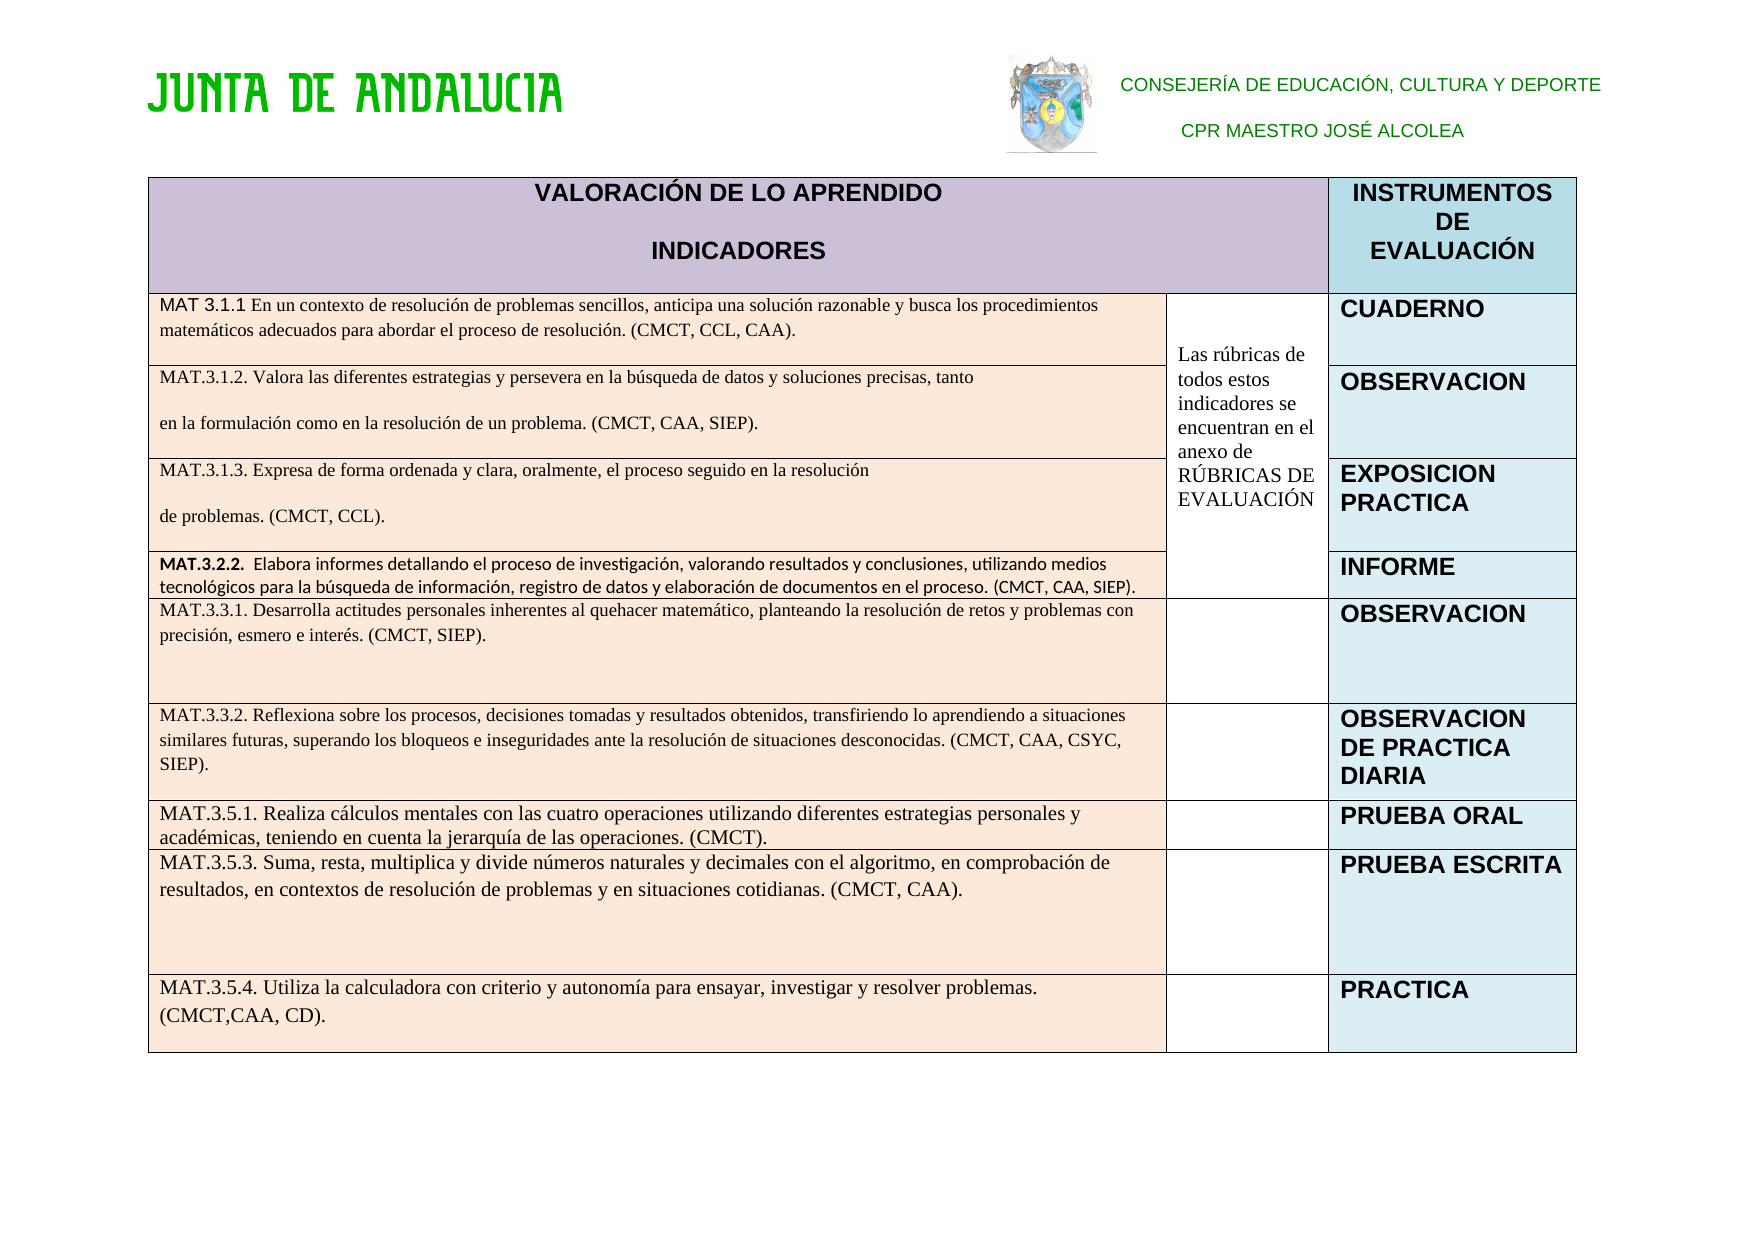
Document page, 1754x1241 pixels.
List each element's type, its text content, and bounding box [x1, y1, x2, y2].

picture [147, 73, 562, 112]
table_cell MAT.3.1.2. Valora las diferentes estrategias y persevera en la búsqueda de datos y soluciones precisas, tanto en la formulación como en la resolución de un problema. (CMCT, CAA, SIEP). [149, 366, 1166, 458]
table_cell [1167, 801, 1328, 849]
table_cell [1167, 599, 1328, 703]
table_cell MAT.3.3.2. Reflexiona sobre los procesos, decisiones tomadas y resultados obtenidos, transfiriendo lo aprendiendo a situaciones similares futuras, superando los bloqueos e inseguridades ante la resolución de situaciones desconocidas. (CMCT, CAA, CSYC, SIEP). [149, 704, 1166, 799]
table_cell OBSERVACION [1329, 366, 1576, 458]
table_cell MAT 3.1.1 En un contexto de resolución de problemas sencillos, anticipa una solución razonable y busca los procedimientos matemáticos adecuados para abordar el proceso de resolución. (CMCT, CCL, CAA). [149, 294, 1166, 365]
table_cell MAT.3.1.3. Expresa de forma ordenada y clara, oralmente, el proceso seguido en la resolución de problemas. (CMCT, CCL). [149, 459, 1166, 551]
table_cell PRUEBA ESCRITA [1329, 850, 1576, 974]
table_cell OBSERVACION [1329, 599, 1576, 703]
table_cell [1167, 975, 1328, 1052]
table_cell MAT.3.5.4. Utiliza la calculadora con criterio y autonomía para ensayar, investigar y resolver problemas. (CMCT,CAA, CD). [149, 975, 1166, 1052]
table_cell MAT.3.5.1. Realiza cálculos mentales con las cuatro operaciones utilizando diferentes estrategias personales y académicas, teniendo en cuenta la jerarquía de las operaciones. (CMCT). [149, 801, 1166, 849]
table_header VALORACIÓN DE LO APRENDIDO INDICADORES [149, 178, 1328, 293]
table_cell EXPOSICION PRACTICA [1329, 459, 1576, 551]
table_cell [1167, 704, 1328, 799]
table_cell PRACTICA [1329, 975, 1576, 1052]
table_cell CUADERNO [1329, 294, 1576, 365]
table_cell INFORME [1329, 552, 1576, 598]
table_header INSTRUMENTOS DE EVALUACIÓN [1329, 178, 1576, 293]
picture [1006, 54, 1097, 153]
table_cell PRUEBA ORAL [1329, 801, 1576, 849]
table_cell OBSERVACION DE PRACTICA DIARIA [1329, 704, 1576, 799]
table_cell Las rúbricas de todos estos indicadores se encuentran en el anexo de RÚBRICAS DE EVALUACIÓN [1167, 294, 1328, 598]
table_cell MAT.3.5.3. Suma, resta, multiplica y divide números naturales y decimales con el algoritmo, en comprobación de resultados, en contextos de resolución de problemas y en situaciones cotidianas. (CMCT, CAA). [149, 850, 1166, 974]
table_cell MAT.3.3.1. Desarrolla actitudes personales inherentes al quehacer matemático, planteando la resolución de retos y problemas con precisión, esmero e interés. (CMCT, SIEP). [149, 599, 1166, 703]
table_cell [1167, 850, 1328, 974]
table_cell MAT.3.2.2. Elabora informes detallando el proceso de investigación, valorando resultados y conclusiones, utilizando medios tecnológicos para la búsqueda de información, registro de datos y elaboración de documentos en el proceso. (CMCT, CAA, SIEP). [149, 552, 1166, 598]
